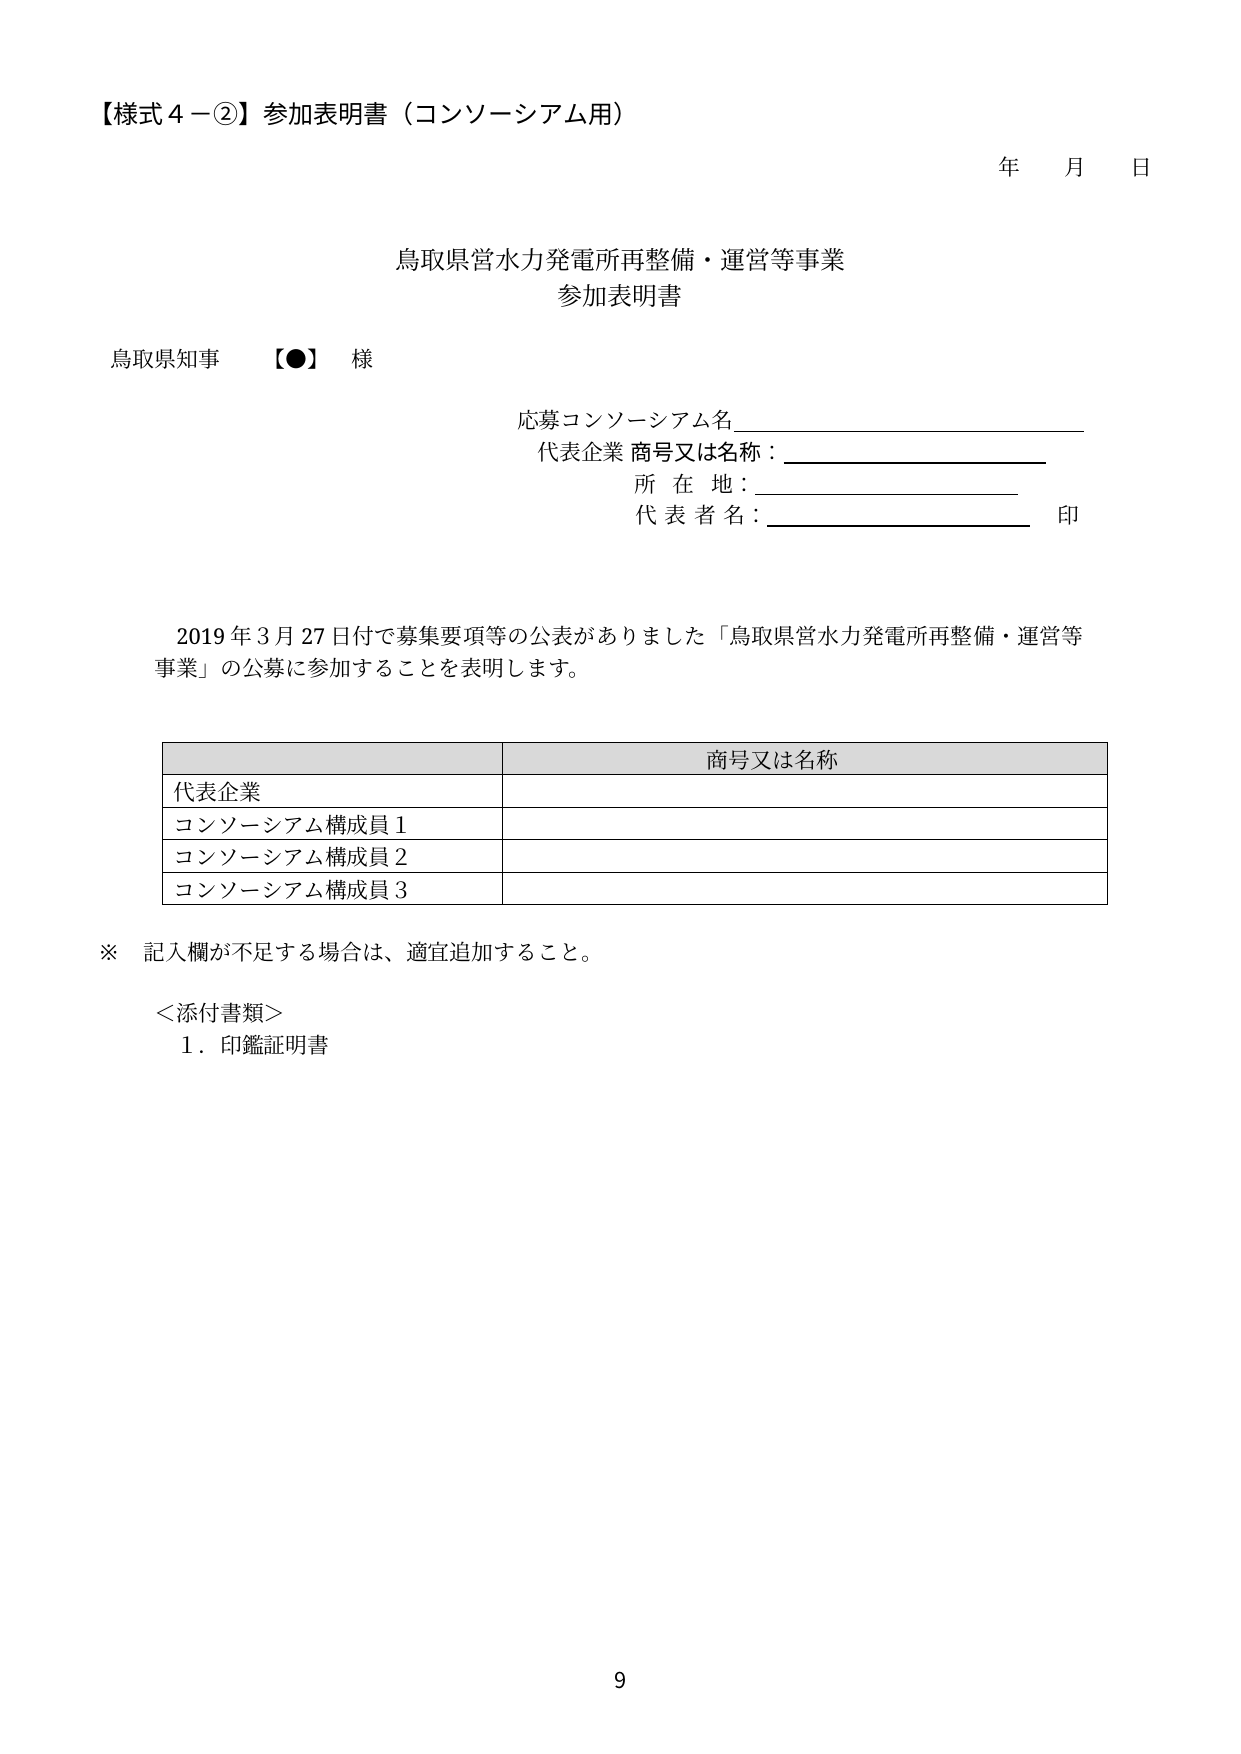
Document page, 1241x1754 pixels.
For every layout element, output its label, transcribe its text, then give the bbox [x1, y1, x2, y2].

text 応募コンソーシアム名 [517, 404, 1152, 435]
text 代表者名： 印 [89, 498, 1152, 530]
text 代表企業 商号又は名称： [89, 435, 1152, 467]
table_cell [503, 840, 1107, 872]
table_cell コンソーシアム構成員２ [163, 840, 502, 872]
subtitle 【様式４－②】参加表明書（コンソーシアム用） [89, 95, 1152, 131]
list 記入欄が不足する場合は、適宜追加すること。 [99, 935, 1152, 967]
text 鳥取県知事 【●】 様 [89, 342, 1152, 374]
text １．印鑑証明書 [176, 1028, 1152, 1059]
table_cell [503, 808, 1107, 839]
table_header 商号又は名称 [503, 743, 1107, 774]
table_cell 代表企業 [163, 775, 502, 807]
table_cell [503, 775, 1107, 807]
text 2019年３月27日付で募集要項等の公表がありました「鳥取県営水力発電所再整備・運営等事業」の公募に参加することを表明します。 [154, 619, 1086, 682]
text 年 月 日 [89, 150, 1152, 181]
table_cell コンソーシアム構成員３ [163, 873, 502, 904]
text 鳥取県営水力発電所再整備・運営等事業 [89, 241, 1152, 277]
table_cell [503, 873, 1107, 904]
text ＜添付書類＞ [154, 996, 1152, 1028]
text 参加表明書 [89, 277, 1152, 313]
table_cell コンソーシアム構成員１ [163, 808, 502, 839]
table_header [163, 743, 502, 774]
text 所在地： [89, 467, 1152, 498]
